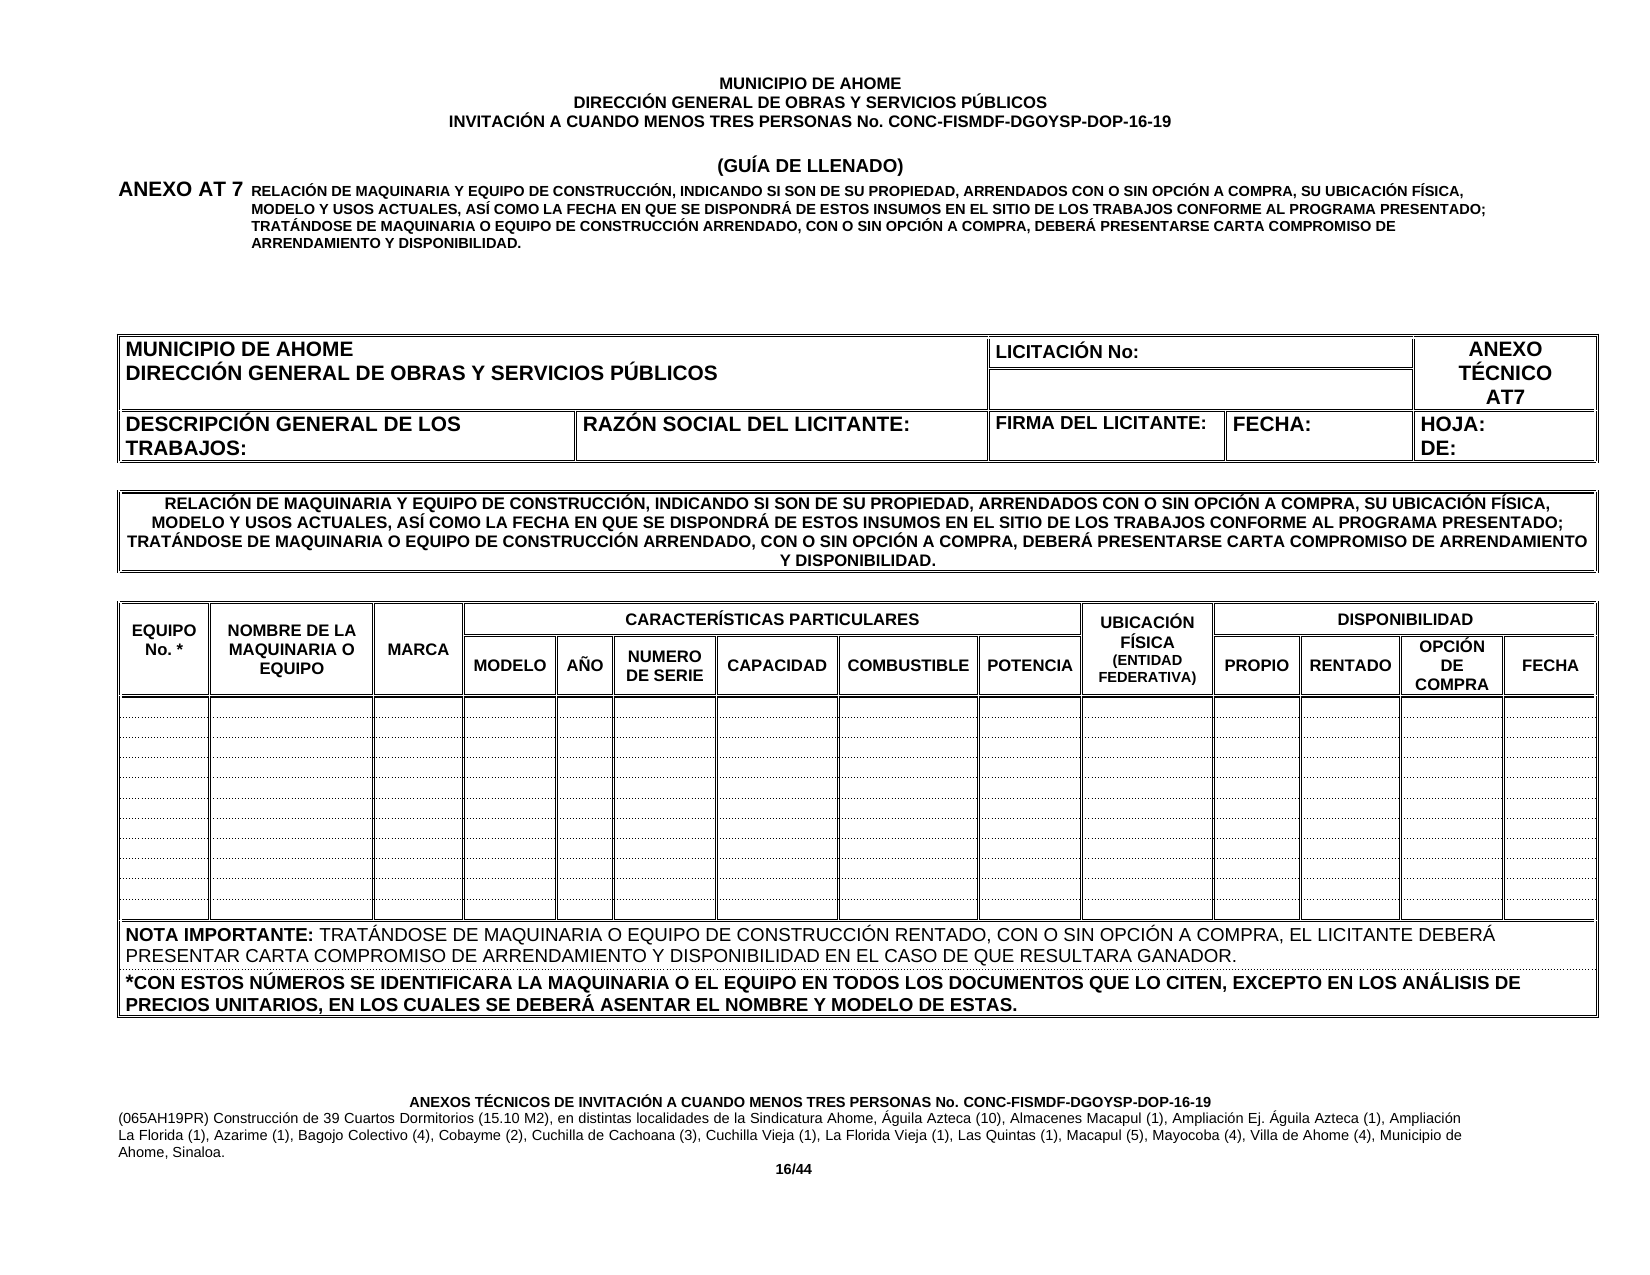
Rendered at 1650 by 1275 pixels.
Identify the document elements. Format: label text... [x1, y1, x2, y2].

table_cell [1302, 737, 1399, 757]
table_cell [1505, 798, 1596, 818]
table_cell [615, 777, 715, 797]
table_cell [615, 858, 715, 878]
table_cell [375, 818, 462, 838]
table_cell [558, 838, 612, 858]
table_cell UBICACIÓN FÍSICA (ENTIDAD FEDERATIVA) [1083, 604, 1212, 694]
table_cell [1402, 777, 1502, 797]
table_cell [1505, 838, 1596, 858]
table_cell [1505, 757, 1596, 777]
table_cell [615, 737, 715, 757]
table_cell [211, 737, 372, 757]
table_cell NOMBRE DE LA MAQUINARIA O EQUIPO [211, 604, 372, 694]
table_cell [558, 899, 612, 919]
table_cell [1302, 798, 1399, 818]
table_cell [558, 798, 612, 818]
table_cell [1302, 777, 1399, 797]
table_cell [1402, 858, 1502, 878]
table_cell [615, 717, 715, 737]
table_cell [1402, 878, 1502, 898]
table_cell [1215, 899, 1299, 919]
table_header LICITACIÓN No: [988, 337, 1413, 367]
table_cell [840, 717, 977, 737]
table_cell [1505, 777, 1596, 797]
table_cell [120, 858, 208, 878]
table_cell [465, 717, 555, 737]
table_cell FECHA [1505, 634, 1596, 694]
table_cell [558, 737, 612, 757]
table_cell PROPIO [1215, 637, 1299, 694]
table_cell [1083, 838, 1212, 858]
table_cell [1215, 717, 1299, 737]
table_cell [375, 878, 462, 898]
table_cell [1504, 694, 1597, 717]
table_cell [558, 717, 612, 737]
table_cell [1402, 717, 1502, 737]
table_cell [375, 698, 462, 717]
table_cell MARCA [375, 604, 462, 694]
table_cell [718, 818, 837, 838]
table_cell [980, 737, 1080, 757]
table_cell [840, 818, 977, 838]
table_cell [1505, 878, 1596, 898]
table_cell [718, 858, 837, 878]
table_cell [211, 858, 372, 878]
table_cell [1505, 818, 1596, 838]
table_cell [1215, 777, 1299, 797]
table_cell [615, 838, 715, 858]
table_cell [1402, 737, 1502, 757]
table_cell CARACTERÍSTICAS PARTICULARES [465, 604, 1080, 634]
table_cell RAZÓN SOCIAL DEL LICITANTE: [577, 412, 987, 459]
table_cell [1083, 737, 1212, 757]
table_cell [465, 818, 555, 838]
table_header MUNICIPIO DE AHOME DIRECCIÓN GENERAL DE OBRAS Y SERVICIOS PÚBLICOS [120, 337, 988, 408]
table_cell [840, 698, 977, 717]
table_cell [1302, 858, 1399, 878]
table_cell [1505, 737, 1596, 757]
table_cell [1402, 757, 1502, 777]
table_cell [1215, 698, 1299, 717]
table_cell [211, 818, 372, 838]
table_cell [120, 878, 208, 898]
table_cell [120, 717, 208, 737]
table_cell [718, 698, 837, 717]
table_cell [211, 757, 372, 777]
table_cell [465, 878, 555, 898]
table_cell [615, 878, 715, 898]
table_cell COMBUSTIBLE [840, 637, 977, 694]
table_cell [1302, 838, 1399, 858]
table_cell *CON ESTOS NÚMEROS SE IDENTIFICARA LA MAQUINARIA O EL EQUIPO EN TODOS LOS DOCUMENTOS QUE LO CITEN, EXCEPTO EN LOS ANÁLISIS DE PRECIOS UNITARIOS, EN LOS CUALES SE DEBERÁ ASENTAR EL NOMBRE Y MODELO DE ESTAS. [120, 969, 1596, 1015]
table_cell [375, 899, 462, 919]
table_cell [1083, 899, 1212, 919]
table_cell [718, 777, 837, 797]
table_cell [1505, 858, 1596, 878]
table_cell [718, 737, 837, 757]
table_cell [465, 899, 555, 919]
table_cell [1215, 798, 1299, 818]
table_cell POTENCIA [980, 637, 1080, 694]
table_cell [465, 858, 555, 878]
table_cell [840, 858, 977, 878]
table_cell DISPONIBILIDAD [1213, 601, 1597, 634]
table_cell [120, 818, 208, 838]
table_header ANEXO TÉCNICO AT7 [1413, 337, 1596, 408]
table_cell [980, 878, 1080, 898]
table_cell AÑO [558, 637, 612, 694]
table_cell [1215, 858, 1299, 878]
table_cell [375, 717, 462, 737]
table_cell [465, 798, 555, 818]
table_cell [558, 777, 612, 797]
table_cell [1083, 798, 1212, 818]
table_cell [718, 798, 837, 818]
table_cell [375, 737, 462, 757]
table_cell [1083, 858, 1212, 878]
table_cell [1505, 717, 1596, 737]
table_cell [1302, 757, 1399, 777]
table_cell [118, 460, 1597, 490]
table_cell [118, 694, 210, 717]
table_cell [465, 757, 555, 777]
table_cell CAPACIDAD [718, 637, 837, 694]
table_cell [211, 798, 372, 818]
table_cell [120, 777, 208, 797]
table_cell [1302, 878, 1399, 898]
table_cell [558, 878, 612, 898]
table_cell [1302, 899, 1399, 919]
table_cell [120, 798, 208, 818]
table_cell [1215, 737, 1299, 757]
table_cell [465, 777, 555, 797]
table_cell FIRMA DEL LICITANTE: [990, 412, 1224, 459]
table_cell OPCIÓN DE COMPRA [1402, 637, 1502, 694]
table_cell [840, 798, 977, 818]
table_cell [840, 757, 977, 777]
table_cell [375, 858, 462, 878]
table_cell EQUIPO No. * [118, 601, 210, 694]
table_cell [1215, 878, 1299, 898]
table_cell [120, 757, 208, 777]
table_cell [980, 838, 1080, 858]
table_cell [840, 838, 977, 858]
table_cell [615, 757, 715, 777]
table_cell [980, 757, 1080, 777]
table_cell [718, 899, 837, 919]
table_cell [375, 838, 462, 858]
table_cell [1083, 878, 1212, 898]
table_cell [1402, 698, 1502, 717]
table_cell [615, 698, 715, 717]
table_cell [1302, 717, 1399, 737]
table_cell [375, 757, 462, 777]
table_cell RENTADO [1302, 637, 1399, 694]
table_cell [558, 858, 612, 878]
table_cell [980, 858, 1080, 878]
table_cell [980, 899, 1080, 919]
table_cell [1083, 757, 1212, 777]
table_cell DESCRIPCIÓN GENERAL DE LOS TRABAJOS: [120, 409, 574, 459]
table_cell [718, 878, 837, 898]
table_cell [375, 777, 462, 797]
table_cell [980, 818, 1080, 838]
table_cell [615, 899, 715, 919]
table_cell [840, 777, 977, 797]
table_cell [980, 698, 1080, 717]
table_cell MODELO [465, 637, 555, 694]
table_cell [840, 878, 977, 898]
table_cell [465, 698, 555, 717]
table_cell [1083, 777, 1212, 797]
table_cell [1083, 818, 1212, 838]
table_cell [211, 899, 372, 919]
table_cell [615, 818, 715, 838]
table_cell [1505, 899, 1596, 919]
table_cell [1402, 818, 1502, 838]
table_cell [465, 838, 555, 858]
table_cell [1215, 757, 1299, 777]
table_cell [1402, 899, 1502, 919]
table_cell [120, 838, 208, 858]
table_cell [1402, 798, 1502, 818]
table_cell [120, 899, 208, 919]
table_cell [118, 570, 1597, 601]
table_cell [211, 777, 372, 797]
table_cell [718, 838, 837, 858]
table_cell NOTA IMPORTANTE: TRATÁNDOSE DE MAQUINARIA O EQUIPO DE CONSTRUCCIÓN RENTADO, CON O SIN OPCIÓN A COMPRA, EL LICITANTE DEBERÁ PRESENTAR CARTA COMPROMISO DE ARRENDAMIENTO Y DISPONIBILIDAD EN EL CASO DE QUE RESULTARA GANADOR. [120, 919, 1596, 968]
table_cell HOJA: DE: [1415, 409, 1596, 459]
table_cell [1215, 838, 1299, 858]
table_cell [1402, 838, 1502, 858]
table_cell [558, 818, 612, 838]
table_cell [120, 737, 208, 757]
table_cell [980, 717, 1080, 737]
table_cell [211, 838, 372, 858]
table_cell [1302, 818, 1399, 838]
table_cell [211, 878, 372, 898]
table_cell FECHA: [1227, 412, 1412, 459]
table_cell [980, 798, 1080, 818]
table_cell [375, 798, 462, 818]
table_cell [615, 798, 715, 818]
table_cell [211, 698, 372, 717]
table_cell [718, 757, 837, 777]
table_cell [1083, 717, 1212, 737]
table_cell [1083, 698, 1212, 717]
table_cell [840, 899, 977, 919]
table_cell [211, 717, 372, 737]
table_cell [1215, 818, 1299, 838]
table_cell [465, 737, 555, 757]
table_cell NUMERO DE SERIE [615, 637, 715, 694]
table_cell [980, 777, 1080, 797]
table_cell [840, 737, 977, 757]
table_cell [990, 370, 1412, 408]
table_cell [718, 717, 837, 737]
table_cell [558, 757, 612, 777]
table_cell RELACIÓN DE MAQUINARIA Y EQUIPO DE CONSTRUCCIÓN, INDICANDO SI SON DE SU PROPIEDAD, ARRENDADOS CON O SIN OPCIÓN A COMPRA, SU UBICACIÓN FÍSICA, MODELO Y USOS ACTUALES, ASÍ COMO LA FECHA EN QUE SE DISPONDRÁ DE ESTOS INSUMOS EN EL SITIO DE LOS TRABAJOS CONFORME AL PROGRAMA PRESENTADO; TRATÁNDOSE DE MAQUINARIA O EQUIPO DE CONSTRUCCIÓN ARRENDADO, CON O SIN OPCIÓN A COMPRA, DEBERÁ PRESENTARSE CARTA COMPROMISO DE ARRENDAMIENTO Y DISPONIBILIDAD. [118, 490, 1597, 570]
table_cell [558, 698, 612, 717]
table_cell [1302, 698, 1399, 717]
